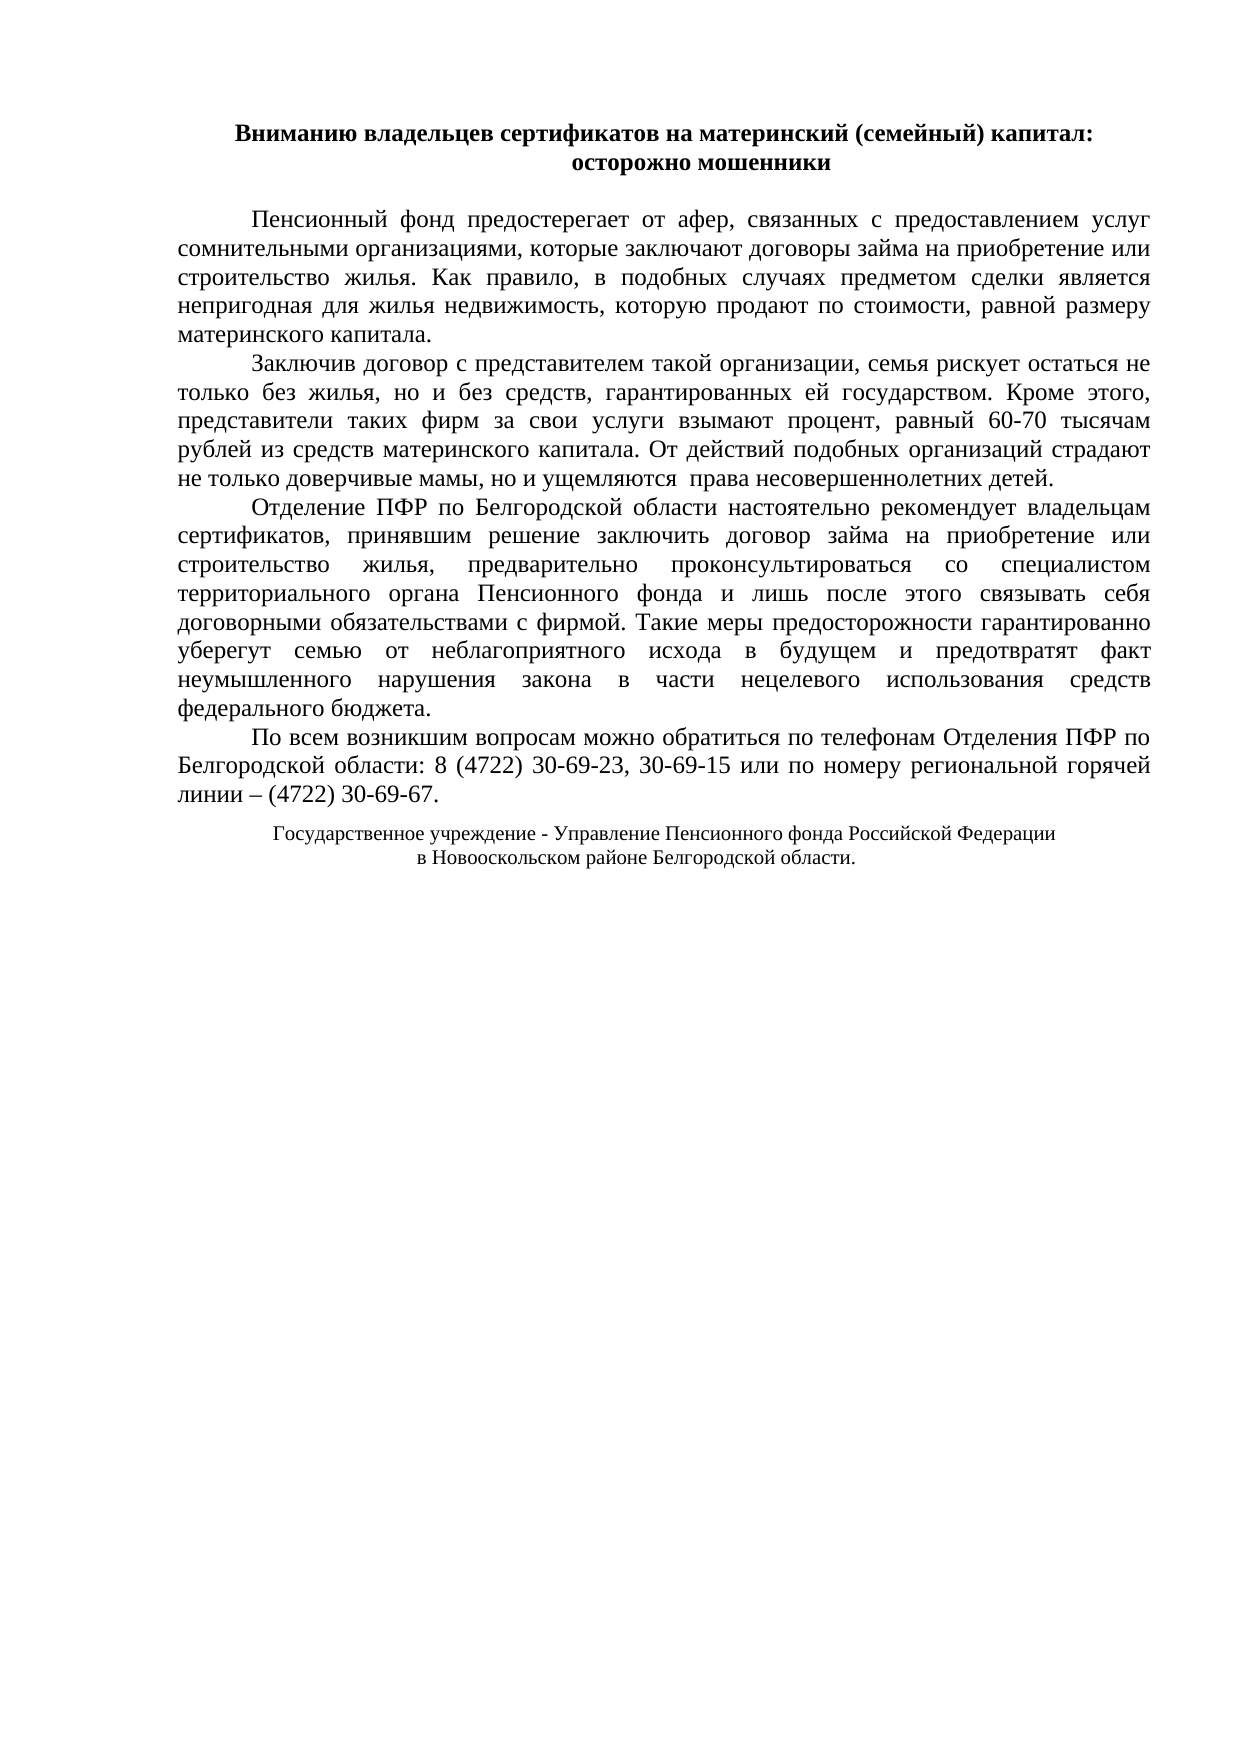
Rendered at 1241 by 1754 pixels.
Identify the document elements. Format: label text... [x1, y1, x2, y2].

text в Новооскольском районе Белгородской области. [121, 845, 1152, 869]
text осторожно мошенники [177, 147, 1152, 176]
text Вниманию владельцев сертификатов на материнский (семейный) капитал: [177, 118, 1152, 147]
text Государственное учреждение - Управление Пенсионного фонда Российской Федерации [177, 821, 1152, 845]
text Отделение ПФР по Белгородской области настоятельно рекомендует владельцам сертификатов, принявшим решение заключить договор займа на приобретение или строительство жилья, предварительно проконсультироваться со специалистом территориального органа Пенсионного фонда и лишь после этого связывать себя договорными обязательствами с фирмой. Такие меры предосторожности гарантированно уберегут семью от неблагоприятного исхода в будущем и предотвратят факт неумышленного нарушения закона в части нецелевого использования средств федерального бюджета. [177, 492, 1152, 722]
text Заключив договор с представителем такой организации, семья рискует остаться не только без жилья, но и без средств, гарантированных ей государством. Кроме этого, представители таких фирм за свои услуги взымают процент, равный 60-70 тысячам рублей из средств материнского капитала. От действий подобных организаций страдают не только доверчивые мамы, но и ущемляются права несовершеннолетних детей. [177, 348, 1152, 492]
text Пенсионный фонд предостерегает от афер, связанных с предоставлением услуг сомнительными организациями, которые заключают договоры займа на приобретение или строительство жилья. Как правило, в подобных случаях предметом сделки является непригодная для жилья недвижимость, которую продают по стоимости, равной размеру материнского капитала. [177, 204, 1152, 348]
text По всем возникшим вопросам можно обратиться по телефонам Отделения ПФР по Белгородской области: 8 (4722) 30-69-23, 30-69-15 или по номеру региональной горячей линии – (4722) 30-69-67. [177, 722, 1152, 808]
